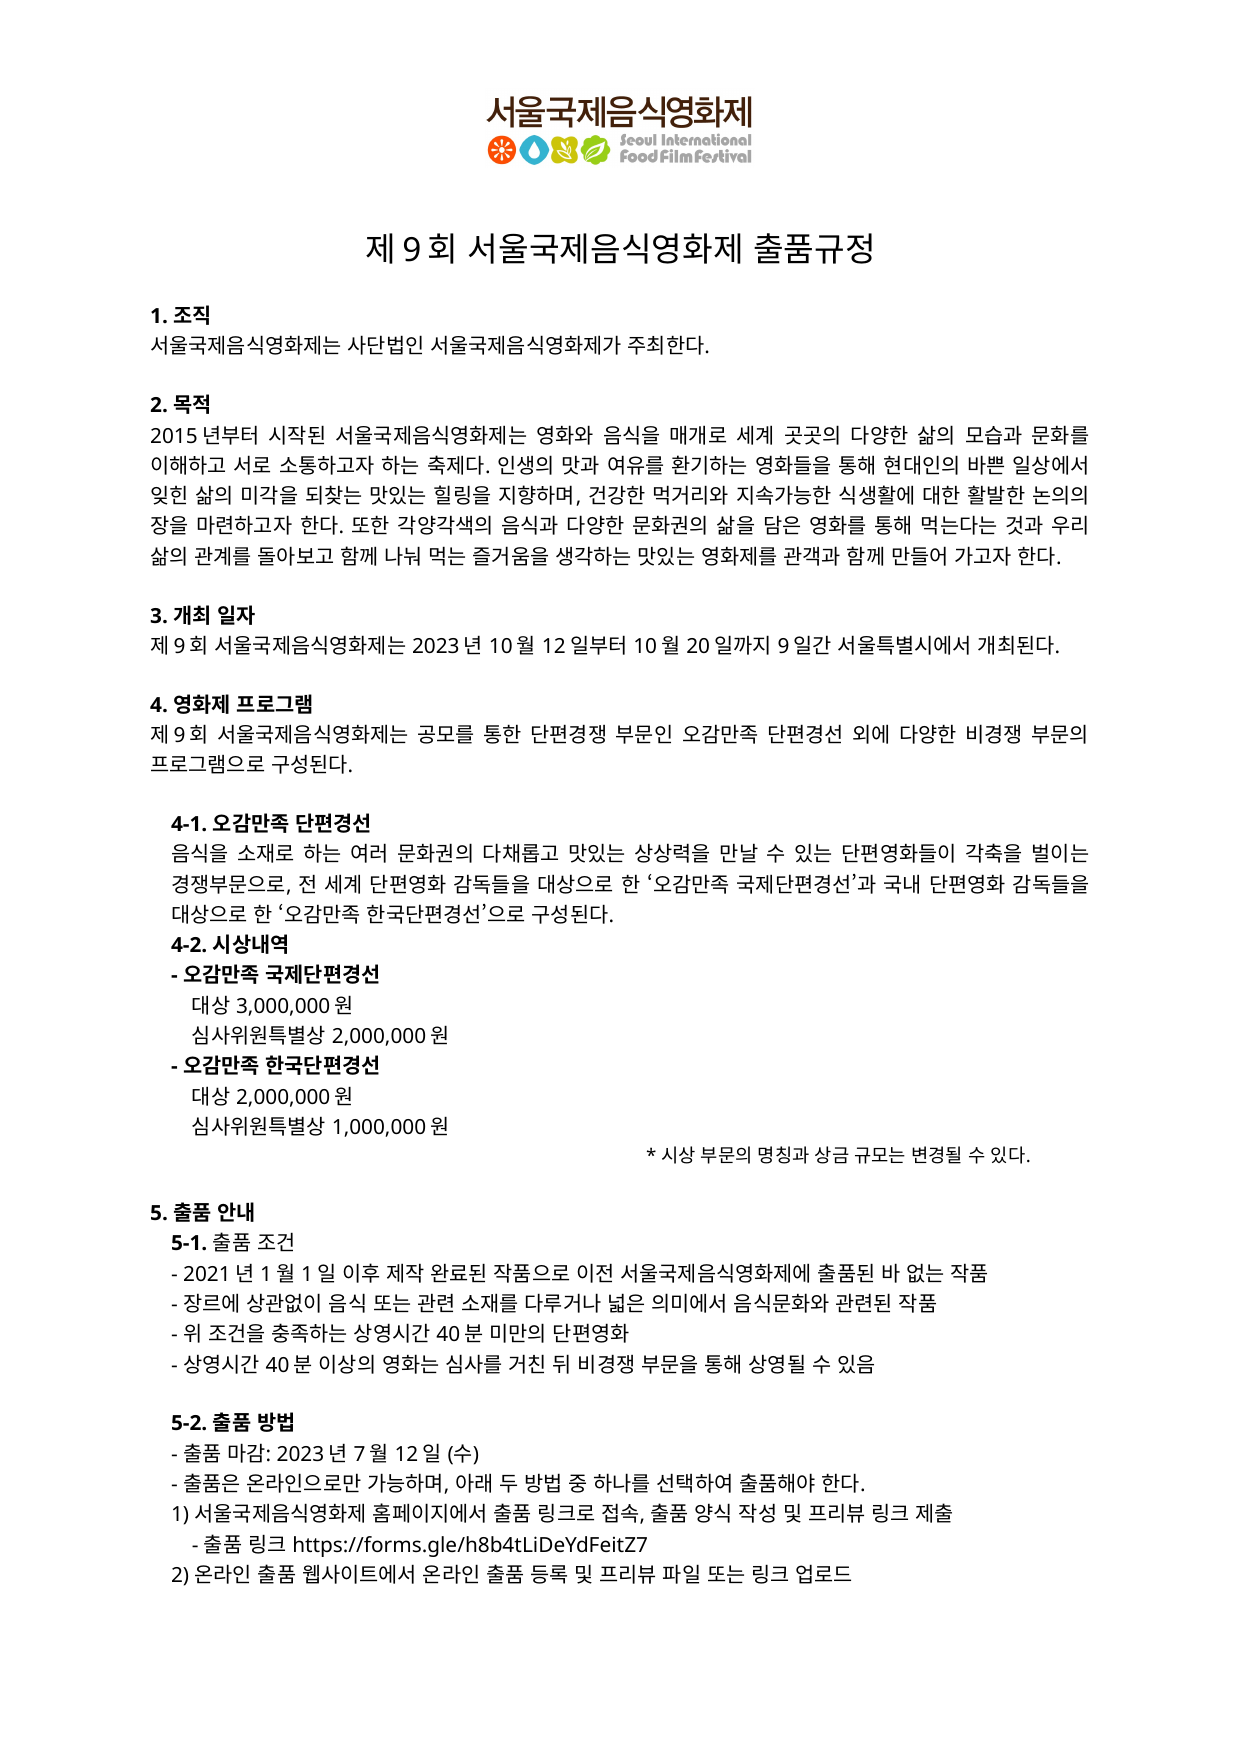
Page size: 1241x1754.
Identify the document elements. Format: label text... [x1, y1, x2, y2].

text 대상 3,000,000원 [150, 989, 1090, 1019]
text 3. 개최 일자 [150, 599, 1090, 629]
text 대상 2,000,000원 [150, 1080, 1090, 1110]
text 2015년부터 시작된 서울국제음식영화제는 영화와 음식을 매개로 세계 곳곳의 다양한 삶의 모습과 문화를 이해하고 서로 소통하고자 하는 축제다. 인생의 맛과 여유를 환기하는 영화들을 통해 현대인의 바쁜 일상에서 잊힌 삶의 미각을 되찾는 맛있는 힐링을 지향하며, 건강한 먹거리와 지속가능한 식생활에 대한 활발한 논의의 장을 마련하고자 한다. 또한 각양각색의 음식과 다양한 문화권의 삶을 담은 영화를 통해 먹는다는 것과 우리 삶의 관계를 돌아보고 함께 나눠 먹는 즐거움을 생각하는 맛있는 영화제를 관객과 함께 만들어 가고자 한다. [150, 419, 1090, 570]
text 제9회 서울국제음식영화제는 공모를 통한 단편경쟁 부문인 오감만족 단편경선 외에 다양한 비경쟁 부문의 프로그램으로 구성된다. [150, 718, 1090, 779]
text - 출품은 온라인으로만 가능하며, 아래 두 방법 중 하나를 선택하여 출품해야 한다. [171, 1467, 1090, 1497]
text - 출품 마감: 2023년 7월 12일 (수) [171, 1437, 1090, 1467]
text 5. 출품 안내 [150, 1196, 1090, 1227]
text 4-1. 오감만족 단편경선 [171, 807, 1090, 838]
text 2) 온라인 출품 웹사이트에서 온라인 출품 등록 및 프리뷰 파일 또는 링크 업로드 [150, 1558, 1090, 1588]
text - 장르에 상관없이 음식 또는 관련 소재를 다루거나 넓은 의미에서 음식문화와 관련된 작품 [171, 1287, 1090, 1317]
text - 출품 링크 https://forms.gle/h8b4tLiDeYdFeitZ7 [150, 1528, 1090, 1558]
text - 상영시간 40분 이상의 영화는 심사를 거친 뒤 비경쟁 부문을 통해 상영될 수 있음 [171, 1348, 1090, 1378]
text 제9회 서울국제음식영화제는 2023년 10월 12일부터 10월 20일까지 9일간 서울특별시에서 개최된다. [150, 629, 1090, 659]
text 4-2. 시상내역 [171, 928, 1090, 959]
text 1. 조직 서울국제음식영화제는 사단법인 서울국제음식영화제가 주최한다. [150, 299, 1090, 360]
text 심사위원특별상 2,000,000원 [150, 1019, 1090, 1050]
text 제9회 서울국제음식영화제 출품규정 [150, 223, 1090, 271]
text 심사위원특별상 1,000,000원 [150, 1110, 1090, 1141]
text 5-2. 출품 방법 [171, 1407, 1090, 1437]
text - 2021년 1월 1일 이후 제작 완료된 작품으로 이전 서울국제음식영화제에 출품된 바 없는 작품 [171, 1257, 1090, 1287]
text - 오감만족 한국단편경선 [150, 1050, 1090, 1080]
text - 위 조건을 충족하는 상영시간 40분 미만의 단편영화 [171, 1317, 1090, 1348]
text 5-1. 출품 조건 [171, 1227, 1090, 1257]
text 4. 영화제 프로그램 [150, 688, 1090, 718]
text 2. 목적 [150, 388, 1090, 419]
text * 시상 부문의 명칭과 상금 규모는 변경될 수 있다. [608, 1141, 1090, 1168]
text 1) 서울국제음식영화제 홈페이지에서 출품 링크로 접속, 출품 양식 작성 및 프리뷰 링크 제출 [150, 1497, 1090, 1528]
text 음식을 소재로 하는 여러 문화권의 다채롭고 맛있는 상상력을 만날 수 있는 단편영화들이 각축을 벌이는 경쟁부문으로, 전 세계 단편영화 감독들을 대상으로 한 ‘오감만족 국제단편경선’과 국내 단편영화 감독들을 대상으로 한 ‘오감만족 한국단편경선’으로 구성된다. [171, 838, 1090, 928]
picture [485, 88, 756, 168]
text - 오감만족 국제단편경선 [150, 959, 1090, 989]
